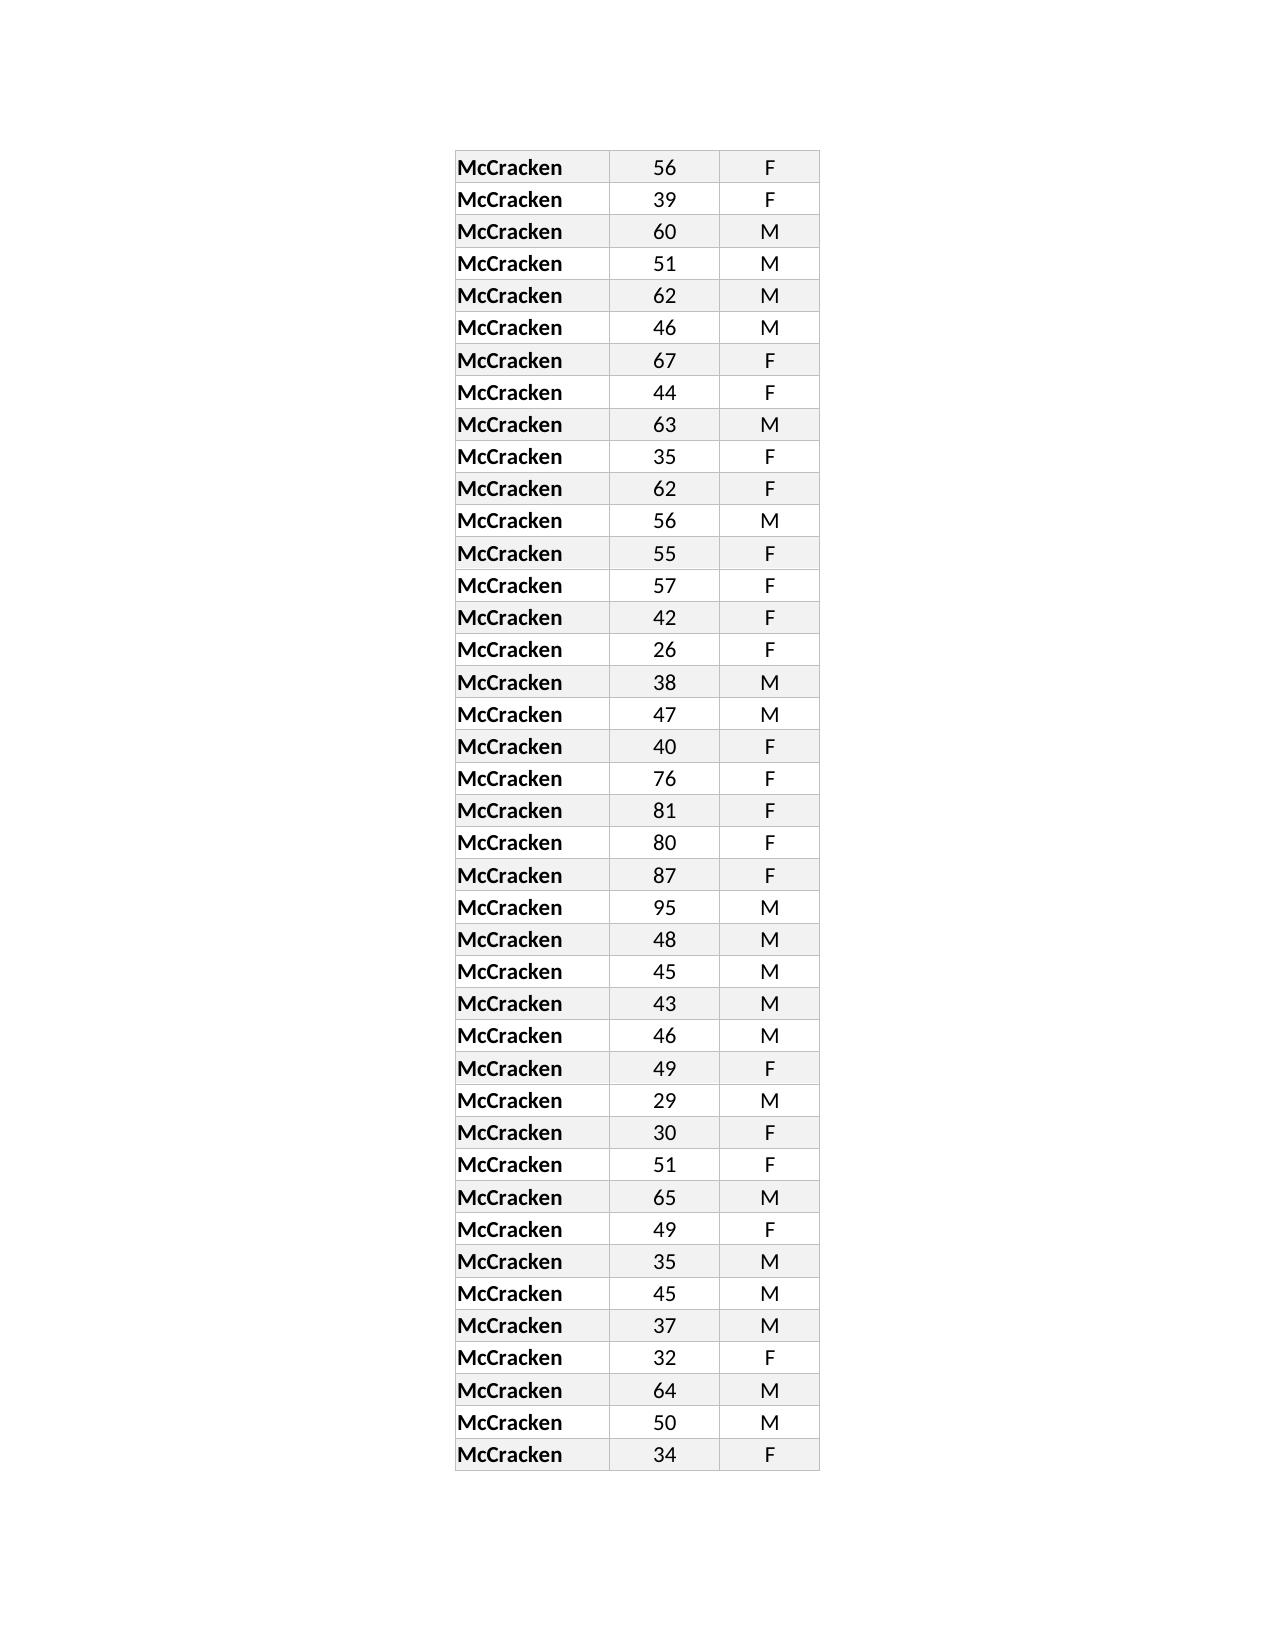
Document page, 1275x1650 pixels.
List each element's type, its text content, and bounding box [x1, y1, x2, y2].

table_cell 34 [610, 1439, 719, 1470]
table_cell 43 [610, 988, 719, 1019]
table_cell M [720, 1374, 819, 1405]
table_cell McCracken [456, 570, 609, 601]
table_cell McCracken [456, 215, 609, 247]
table_cell McCracken [456, 795, 609, 826]
table_cell 81 [610, 795, 719, 826]
table_cell F [720, 1342, 819, 1373]
table_cell F [720, 441, 819, 472]
table_cell 44 [610, 376, 719, 407]
table_cell F [720, 1052, 819, 1083]
table_cell M [720, 1278, 819, 1309]
table_cell F [720, 344, 819, 375]
table_cell 57 [610, 570, 719, 601]
table_cell McCracken [456, 956, 609, 987]
table_cell M [720, 248, 819, 279]
table_cell McCracken [456, 988, 609, 1019]
table_cell McCracken [456, 634, 609, 665]
table_cell M [720, 312, 819, 343]
table_cell 49 [610, 1213, 719, 1244]
table_cell M [720, 891, 819, 922]
table_cell 42 [610, 602, 719, 633]
table_cell 29 [610, 1085, 719, 1116]
table_cell M [720, 924, 819, 955]
table_cell M [720, 1310, 819, 1341]
table_cell 46 [610, 312, 719, 343]
table_cell F [720, 570, 819, 601]
table_cell F [720, 1149, 819, 1180]
table_cell McCracken [456, 409, 609, 440]
table_cell 49 [610, 1052, 719, 1083]
table_cell 51 [610, 248, 719, 279]
table_cell 32 [610, 1342, 719, 1373]
table_cell McCracken [456, 312, 609, 343]
table_cell 63 [610, 409, 719, 440]
table_cell M [720, 409, 819, 440]
table_cell 76 [610, 763, 719, 794]
table_cell 64 [610, 1374, 719, 1405]
table_cell 47 [610, 698, 719, 729]
table_cell F [720, 634, 819, 665]
table_cell McCracken [456, 1085, 609, 1116]
table_cell M [720, 1406, 819, 1437]
table_cell McCracken [456, 151, 609, 182]
table_cell 35 [610, 441, 719, 472]
table_cell M [720, 505, 819, 536]
table_cell McCracken [456, 891, 609, 922]
table_cell 45 [610, 956, 719, 987]
table_cell F [720, 1213, 819, 1244]
table_cell McCracken [456, 1245, 609, 1277]
table_cell McCracken [456, 698, 609, 729]
table_cell McCracken [456, 1181, 609, 1212]
table_cell McCracken [456, 827, 609, 858]
table_cell 45 [610, 1278, 719, 1309]
table_cell 37 [610, 1310, 719, 1341]
table_cell McCracken [456, 376, 609, 407]
table_cell 39 [610, 183, 719, 214]
table_cell McCracken [456, 730, 609, 762]
table_cell F [720, 795, 819, 826]
table_cell 55 [610, 537, 719, 568]
table_cell 40 [610, 730, 719, 762]
table_cell 35 [610, 1245, 719, 1277]
table_cell F [720, 1117, 819, 1148]
table_cell McCracken [456, 344, 609, 375]
table_cell F [720, 473, 819, 504]
table_cell F [720, 151, 819, 182]
table_cell F [720, 1439, 819, 1470]
table_cell 50 [610, 1406, 719, 1437]
table_cell M [720, 988, 819, 1019]
table_cell McCracken [456, 924, 609, 955]
table_cell McCracken [456, 763, 609, 794]
table_cell 62 [610, 280, 719, 311]
table_cell F [720, 730, 819, 762]
table_cell M [720, 666, 819, 697]
table_cell F [720, 763, 819, 794]
table_cell M [720, 1085, 819, 1116]
table_cell 30 [610, 1117, 719, 1148]
table_cell McCracken [456, 859, 609, 890]
table_cell McCracken [456, 505, 609, 536]
table_cell F [720, 183, 819, 214]
table_cell McCracken [456, 1213, 609, 1244]
table_cell McCracken [456, 1439, 609, 1470]
table_cell M [720, 280, 819, 311]
table_cell McCracken [456, 1374, 609, 1405]
table_cell 26 [610, 634, 719, 665]
table_cell 62 [610, 473, 719, 504]
table_cell McCracken [456, 183, 609, 214]
table_cell 56 [610, 151, 719, 182]
table_cell McCracken [456, 280, 609, 311]
table_cell 67 [610, 344, 719, 375]
table_cell F [720, 827, 819, 858]
table_cell McCracken [456, 602, 609, 633]
table_cell McCracken [456, 1020, 609, 1051]
table_cell M [720, 1181, 819, 1212]
table_cell M [720, 956, 819, 987]
table_cell 60 [610, 215, 719, 247]
table_cell McCracken [456, 1052, 609, 1083]
table_cell McCracken [456, 1310, 609, 1341]
table_cell 87 [610, 859, 719, 890]
table_cell M [720, 1020, 819, 1051]
table_cell 48 [610, 924, 719, 955]
table_cell F [720, 859, 819, 890]
table_cell 80 [610, 827, 719, 858]
table_cell 56 [610, 505, 719, 536]
table_cell 51 [610, 1149, 719, 1180]
table_cell McCracken [456, 248, 609, 279]
table_cell F [720, 376, 819, 407]
table_cell McCracken [456, 1342, 609, 1373]
table_cell McCracken [456, 1278, 609, 1309]
table_cell McCracken [456, 441, 609, 472]
table_cell McCracken [456, 1406, 609, 1437]
table_cell M [720, 1245, 819, 1277]
table_cell 65 [610, 1181, 719, 1212]
table_cell F [720, 537, 819, 568]
table_cell 95 [610, 891, 719, 922]
table_cell McCracken [456, 1117, 609, 1148]
table_cell McCracken [456, 666, 609, 697]
table_cell McCracken [456, 473, 609, 504]
table_cell F [720, 602, 819, 633]
table_cell M [720, 215, 819, 247]
table_cell 46 [610, 1020, 719, 1051]
table_cell McCracken [456, 1149, 609, 1180]
table_cell McCracken [456, 537, 609, 568]
table_cell 38 [610, 666, 719, 697]
table_cell M [720, 698, 819, 729]
